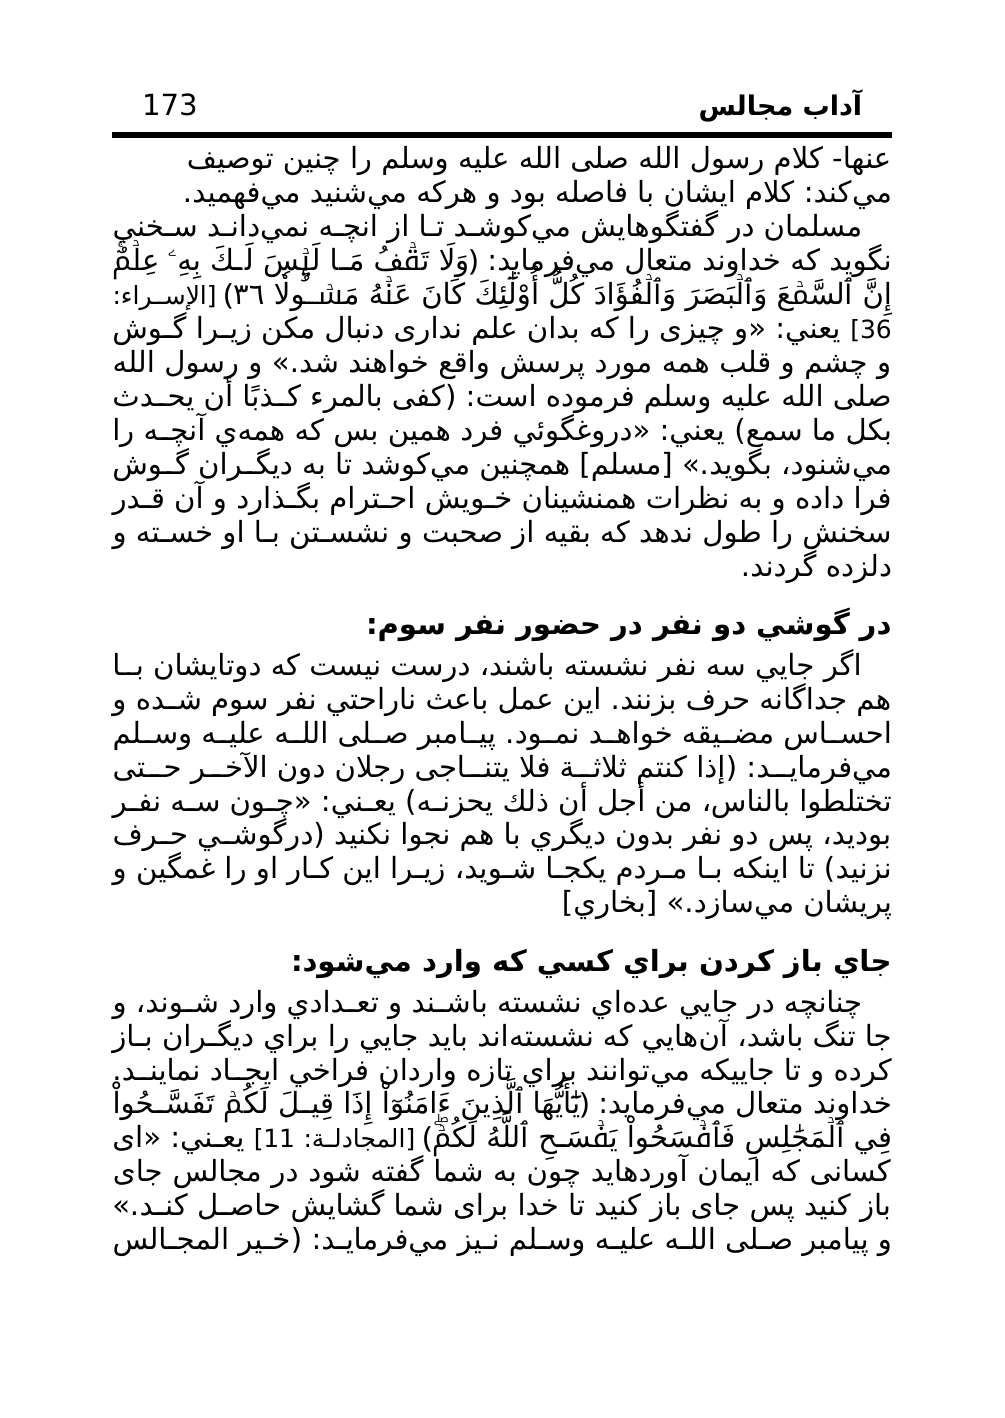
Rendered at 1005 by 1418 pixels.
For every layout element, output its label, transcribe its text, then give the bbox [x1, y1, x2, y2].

text اگر جايي سه نفر نشسته باشند، درست نيست که دوتايشان با هم جداگانه حرف بزنند. اين عمل باعث ناراحتي نفر سوم شده و احساس مضيقه خواهد نمود. پيامبر صلى الله عليه وسلم مي‌فرمايد: (إذا كنتم ثلاثة فلا يتناجى رجلان دون الآخر حتى تختلطوا بالناس، من أجل أن ذلك يحزنه) يعني: «چون سه نفر بوديد، پس دو نفر بدون ديگري با هم نجوا نکنيد (درگوشي حرف نزنيد) تا اينکه با مردم يکجا شويد، زيرا اين کار او را غمگين و پريشان مي‌سازد.» [بخاري] [112, 648, 892, 920]
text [112, 141, 892, 209]
text مسلمان در گفتگوهايش مي‌کوشد تا از انچه نمي‌داند سخني نگويد که خداوند متعال مي‌فرمايد: ﴿وَلَا تَقۡفُ مَا لَيۡسَ لَكَ بِهِۦ عِلۡمٌۚ إِنَّ ٱلسَّمۡعَ وَٱلۡبَصَرَ وَٱلۡفُؤَادَ كُلُّ أُوْلَٰٓئِكَ كَانَ عَنۡهُ مَسۡ‍ُٔولٗا ٣٦﴾ [الإسراء: 36] يعني: «و چيزى را كه بدان علم ندارى دنبال مكن زيرا گوش و چشم و قلب همه مورد پرسش واقع خواهند شد.» و رسول الله صلى الله عليه وسلم فرموده است: (كفى بالمرء كذبًا أن يحدث بكل ما سمع) يعني: «دروغگوئي فرد همين بس که همه‌ي آنچه را مي‌شنود، بگويد.» [مسلم] همچنين مي‌کوشد تا به ديگران گوش فرا داده و به نظرات همنشينان خويش احترام بگذارد و آن قدر سخنش را طول ندهد که بقيه از صحبت و نشستن با او خسته و دلزده گردند. [112, 209, 892, 583]
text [112, 985, 892, 1257]
text در گوشي دو نفر در حضور نفر سوم: [112, 608, 892, 642]
text جاي باز کردن براي کسي که وارد مي‌شود: [112, 945, 892, 979]
